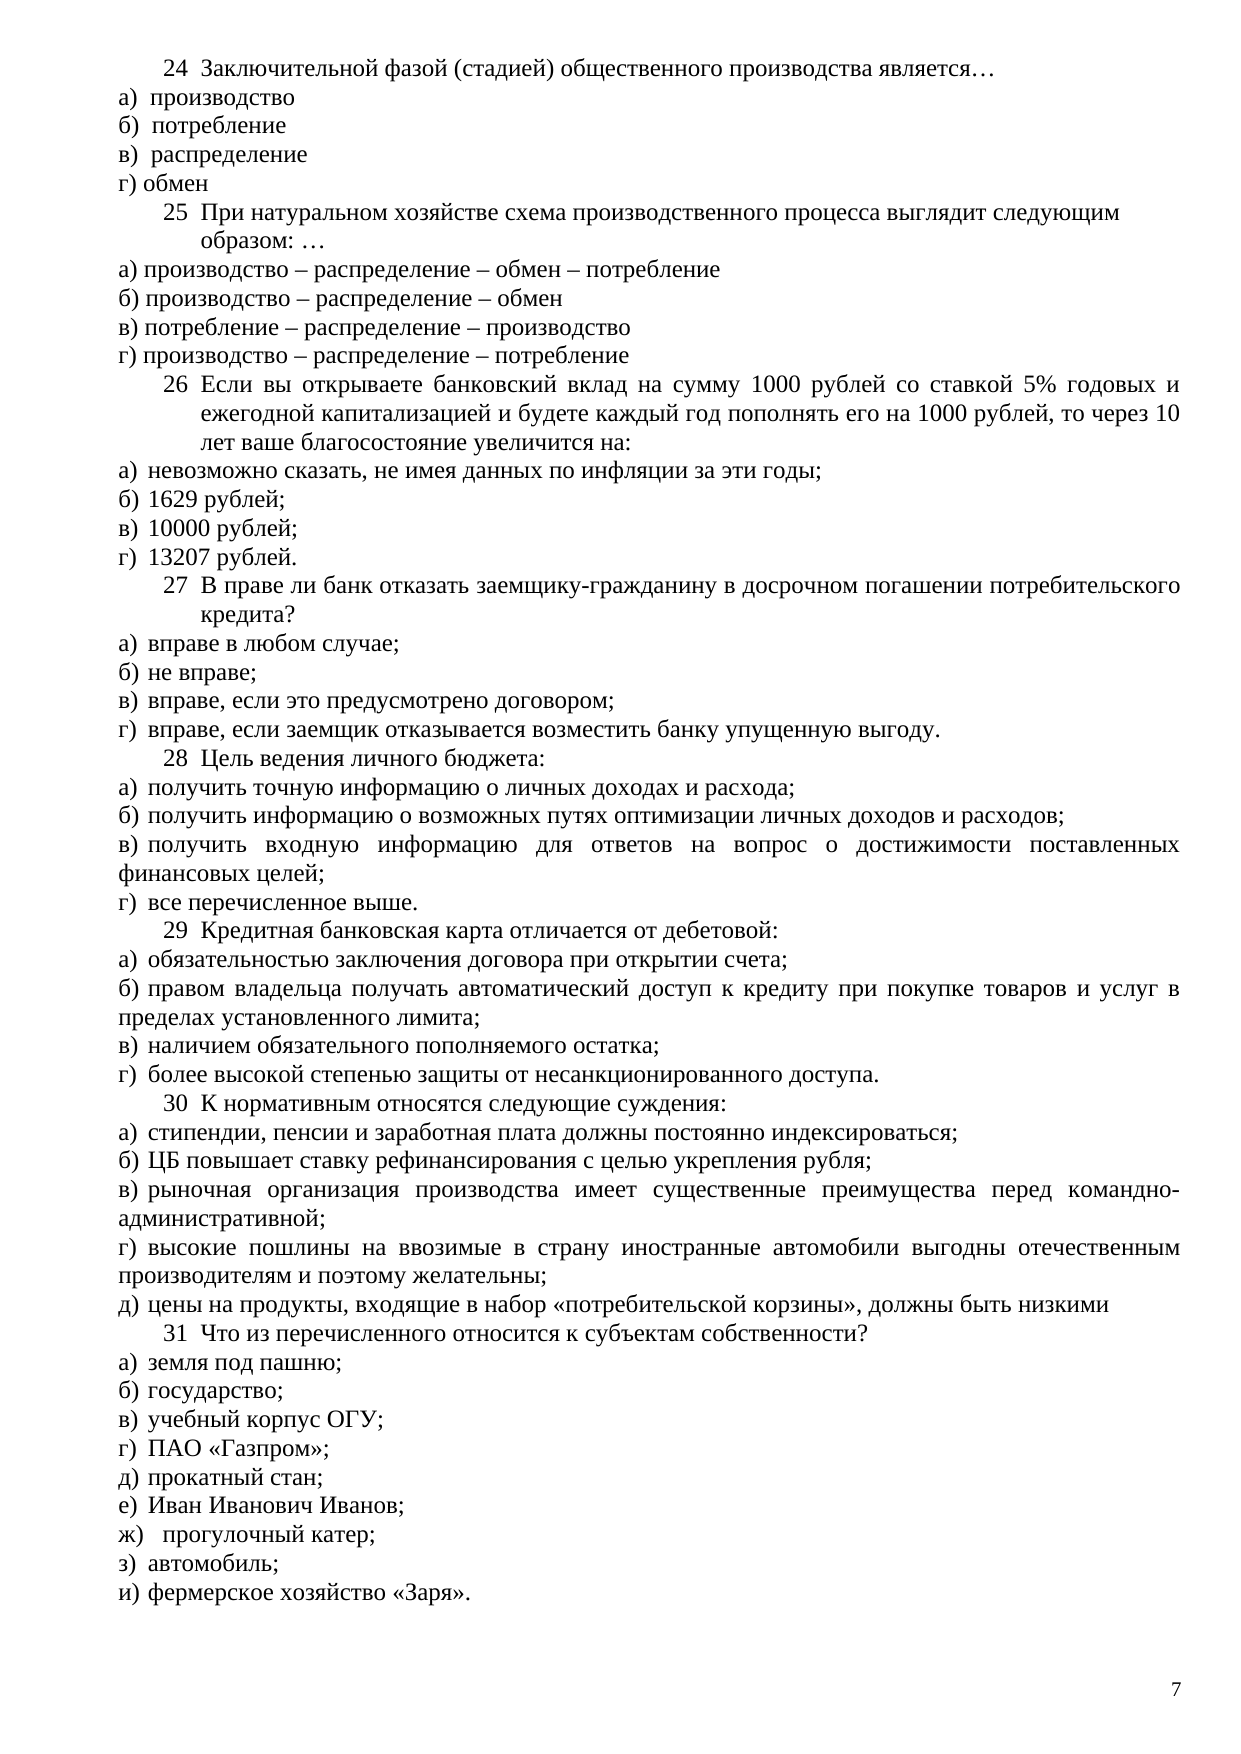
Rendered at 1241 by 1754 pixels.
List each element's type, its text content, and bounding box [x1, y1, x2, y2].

text в) потребление – распределение – производство [118, 312, 1181, 341]
list более высокой степенью защиты от несанкционированного доступа. [118, 1059, 1181, 1088]
list 13207 рублей. [118, 542, 1181, 571]
list государство; [118, 1376, 1181, 1404]
list вправе, если заемщик отказывается возместить банку упущенную выгоду. [118, 714, 1181, 743]
list рыночная организация производства имеет существенные преимущества перед командно-административной; [118, 1174, 1181, 1232]
list получить информацию о возможных путях оптимизации личных доходов и расходов; [118, 801, 1181, 829]
list Иван Иванович Иванов; [118, 1491, 1181, 1519]
text б) производство – распределение – обмен [118, 283, 1181, 312]
list ЦБ повышает ставку рефинансирования с целью укрепления рубля; [118, 1146, 1181, 1174]
list невозможно сказать, не имея данных по инфляции за эти годы; [118, 456, 1181, 484]
text в) распределение [118, 139, 1181, 168]
list наличием обязательного пополняемого остатка; [118, 1031, 1181, 1059]
list стипендии, пенсии и заработная плата должны постоянно индексироваться; [118, 1117, 1181, 1146]
text б) потребление [118, 111, 1181, 139]
list 1629 рублей; [118, 484, 1181, 513]
list Если вы открываете банковский вклад на сумму 1000 рублей со ставкой 5% годовых и ежегодной капитализацией и будете каждый год пополнять его на 1000 рублей, то через 10 лет ваше благосостояние увеличится на: [163, 369, 1181, 456]
list цены на продукты, входящие в набор «потребительской корзины», должны быть низкими [118, 1289, 1181, 1318]
list вправе в любом случае; [118, 628, 1181, 657]
text а) производство [118, 82, 1181, 111]
list 10000 рублей; [118, 513, 1181, 542]
text г) производство – распределение – потребление [118, 341, 1181, 369]
list обязательностью заключения договора при открытии счета; [118, 944, 1181, 973]
list В праве ли банк отказать заемщику-гражданину в досрочном погашении потребительского кредита? [163, 571, 1181, 628]
list не вправе; [118, 657, 1181, 686]
text а) производство – распределение – обмен – потребление [118, 254, 1181, 283]
list все перечисленное выше. [118, 887, 1181, 916]
list прокатный стан; [118, 1462, 1181, 1491]
list получить входную информацию для ответов на вопрос о достижимости поставленных финансовых целей; [118, 829, 1181, 887]
list земля под пашню; [118, 1347, 1181, 1376]
list вправе, если это предусмотрено договором; [118, 686, 1181, 714]
list ПАО «Газпром»; [118, 1433, 1181, 1462]
text г) обмен [118, 168, 1181, 197]
list Что из перечисленного относится к субъектам собственности? [163, 1318, 1181, 1347]
list К нормативным относятся следующие суждения: [163, 1088, 1181, 1117]
list фермерское хозяйство «Заря». [118, 1577, 1181, 1606]
list Цель ведения личного бюджета: [163, 743, 1181, 772]
list автомобиль; [118, 1548, 1181, 1577]
list Кредитная банковская карта отличается от дебетовой: [163, 916, 1181, 944]
list При натуральном хозяйстве схема производственного процесса выглядит следующим образом: … [163, 197, 1181, 254]
list получить точную информацию о личных доходах и расхода; [118, 772, 1181, 801]
list Заключительной фазой (стадией) общественного производства является… [163, 53, 1181, 82]
list прогулочный катер; [118, 1519, 1181, 1548]
list правом владельца получать автоматический доступ к кредиту при покупке товаров и услуг в пределах установленного лимита; [118, 973, 1181, 1031]
list учебный корпус ОГУ; [118, 1404, 1181, 1433]
list высокие пошлины на ввозимые в страну иностранные автомобили выгодны отечественным производителям и поэтому желательны; [118, 1232, 1181, 1289]
